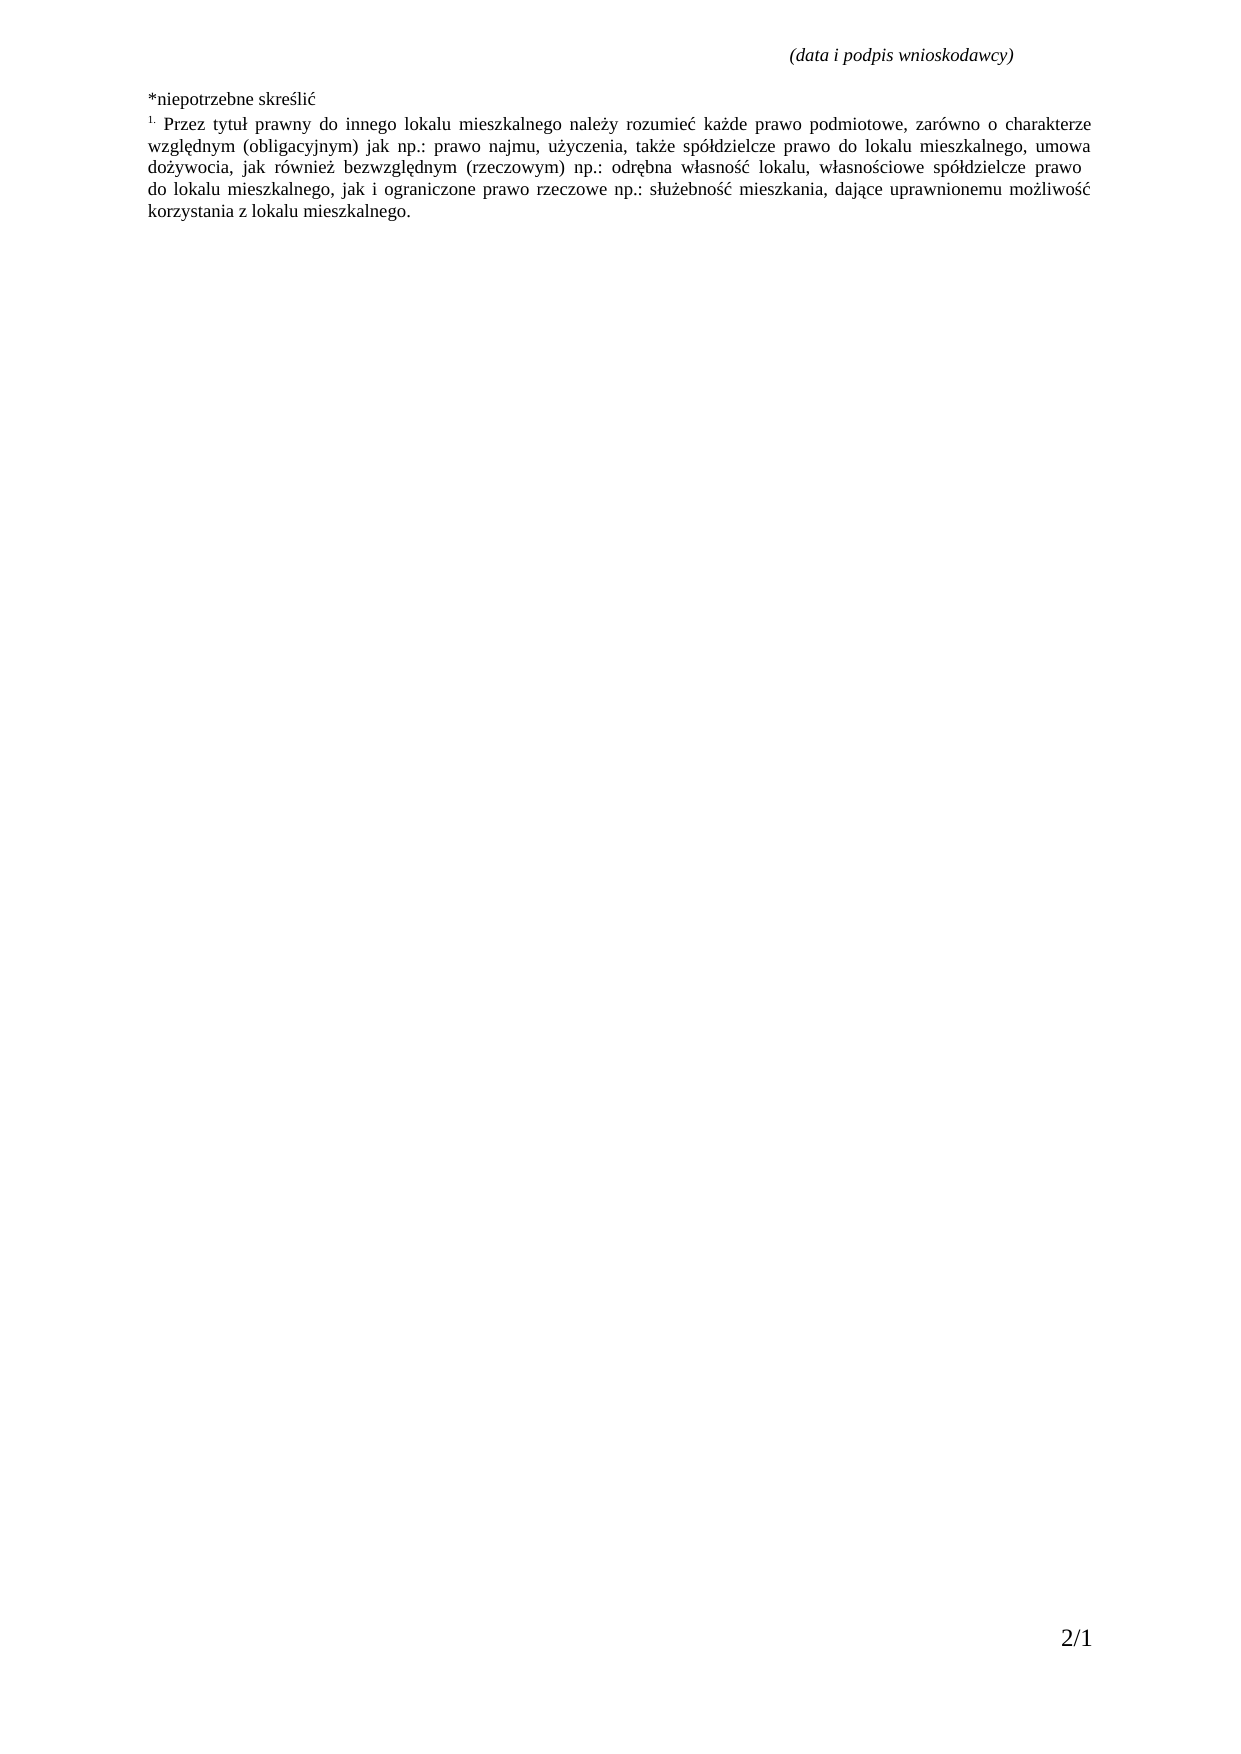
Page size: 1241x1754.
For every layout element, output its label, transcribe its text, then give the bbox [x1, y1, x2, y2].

subtitle 1. Przez tytuł prawny do innego lokalu mieszkalnego należy rozumieć każde prawo podmiotowe, zarówno o charakterze względnym (obligacyjnym) jak np.: prawo najmu, użyczenia, także spółdzielcze prawo do lokalu mieszkalnego, umowa dożywocia, jak również bezwzględnym (rzeczowym) np.: odrębna własność lokalu, własnościowe spółdzielcze prawo do lokalu mieszkalnego, jak i ograniczone prawo rzeczowe np.: służebność mieszkania, dające uprawnionemu możliwość korzystania z lokalu mieszkalnego. [148, 113, 1093, 221]
text (data i podpis wnioskodawcy) [148, 44, 1093, 66]
text *niepotrzebne skreślić [148, 87, 1093, 109]
